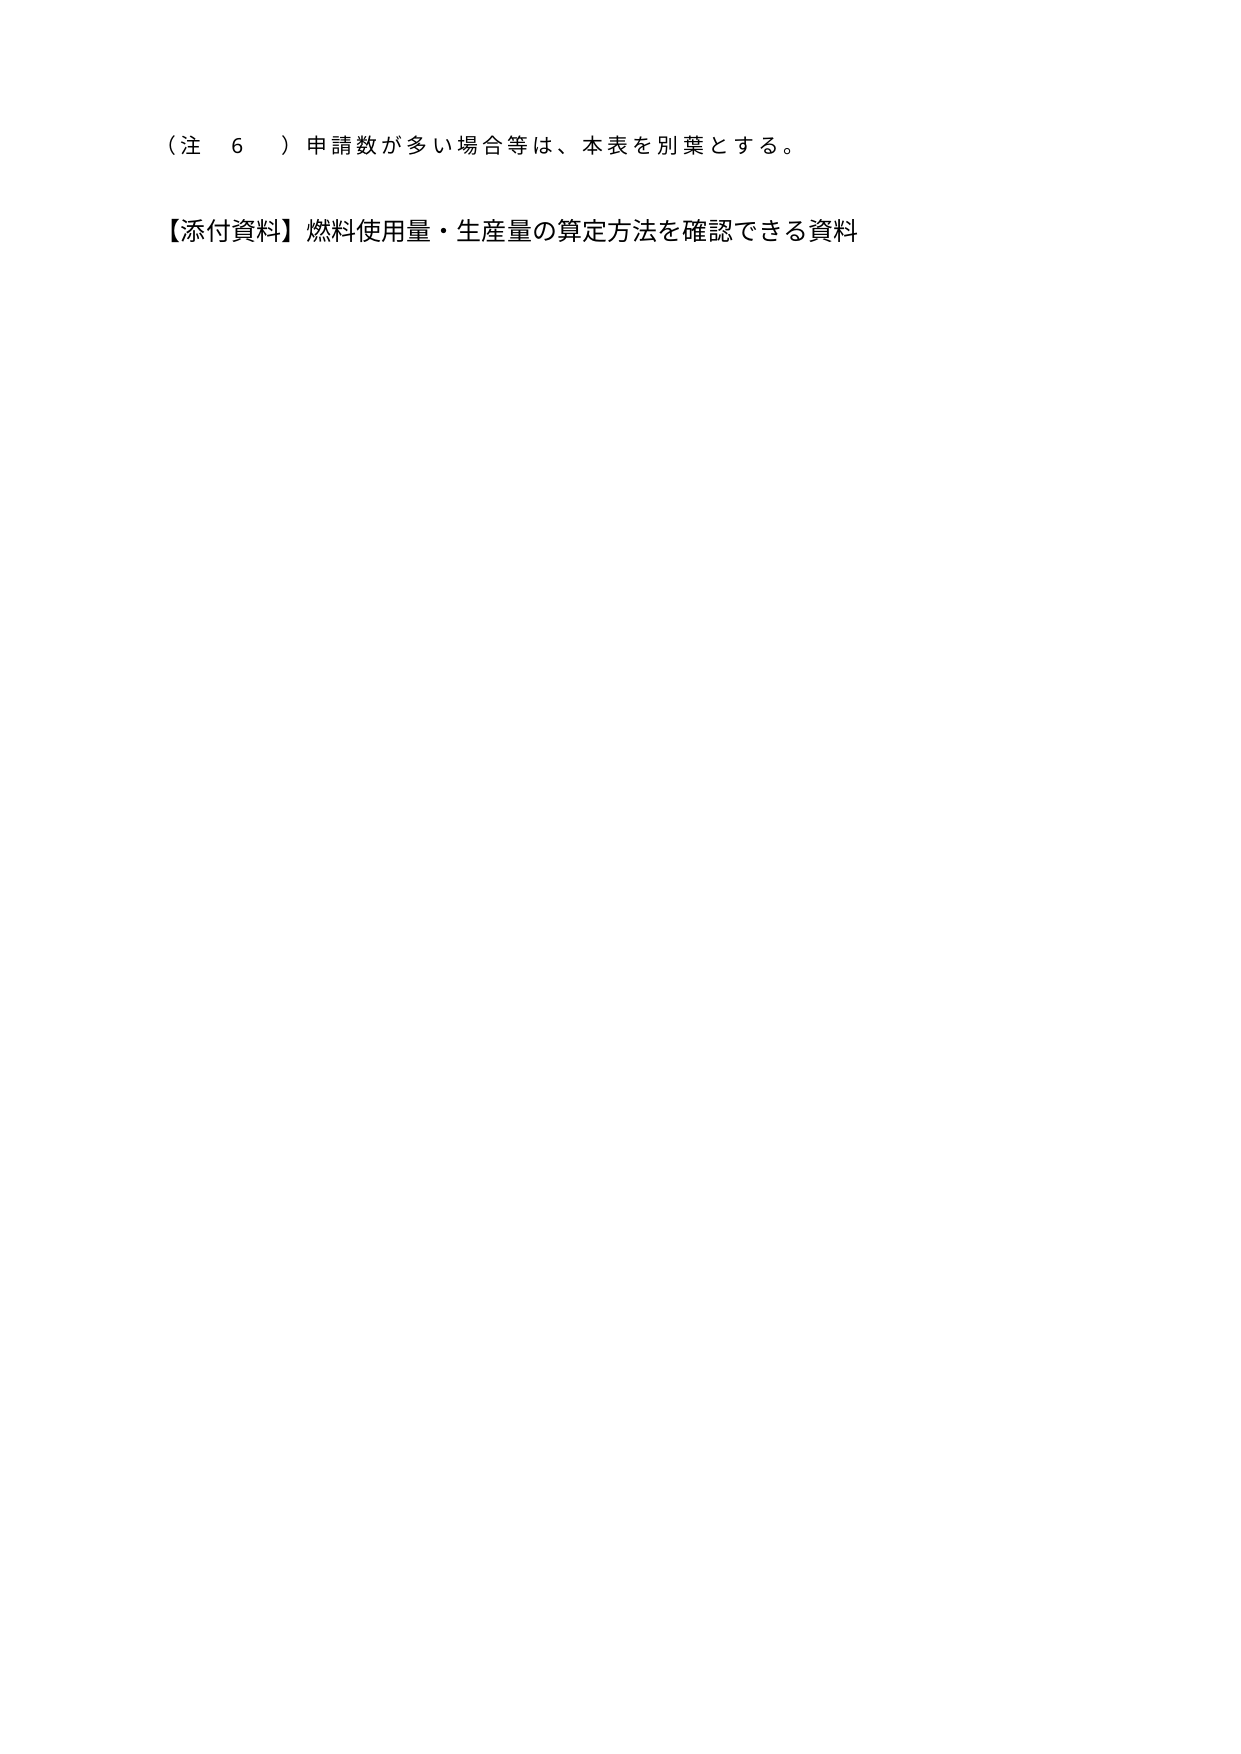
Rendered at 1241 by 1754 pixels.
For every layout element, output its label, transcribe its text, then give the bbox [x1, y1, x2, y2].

text （注6）申請数が多い場合等は、本表を別葉とする。 [156, 128, 1084, 162]
text 【添付資料】燃料使用量・生産量の算定方法を確認できる資料 [156, 196, 1084, 264]
